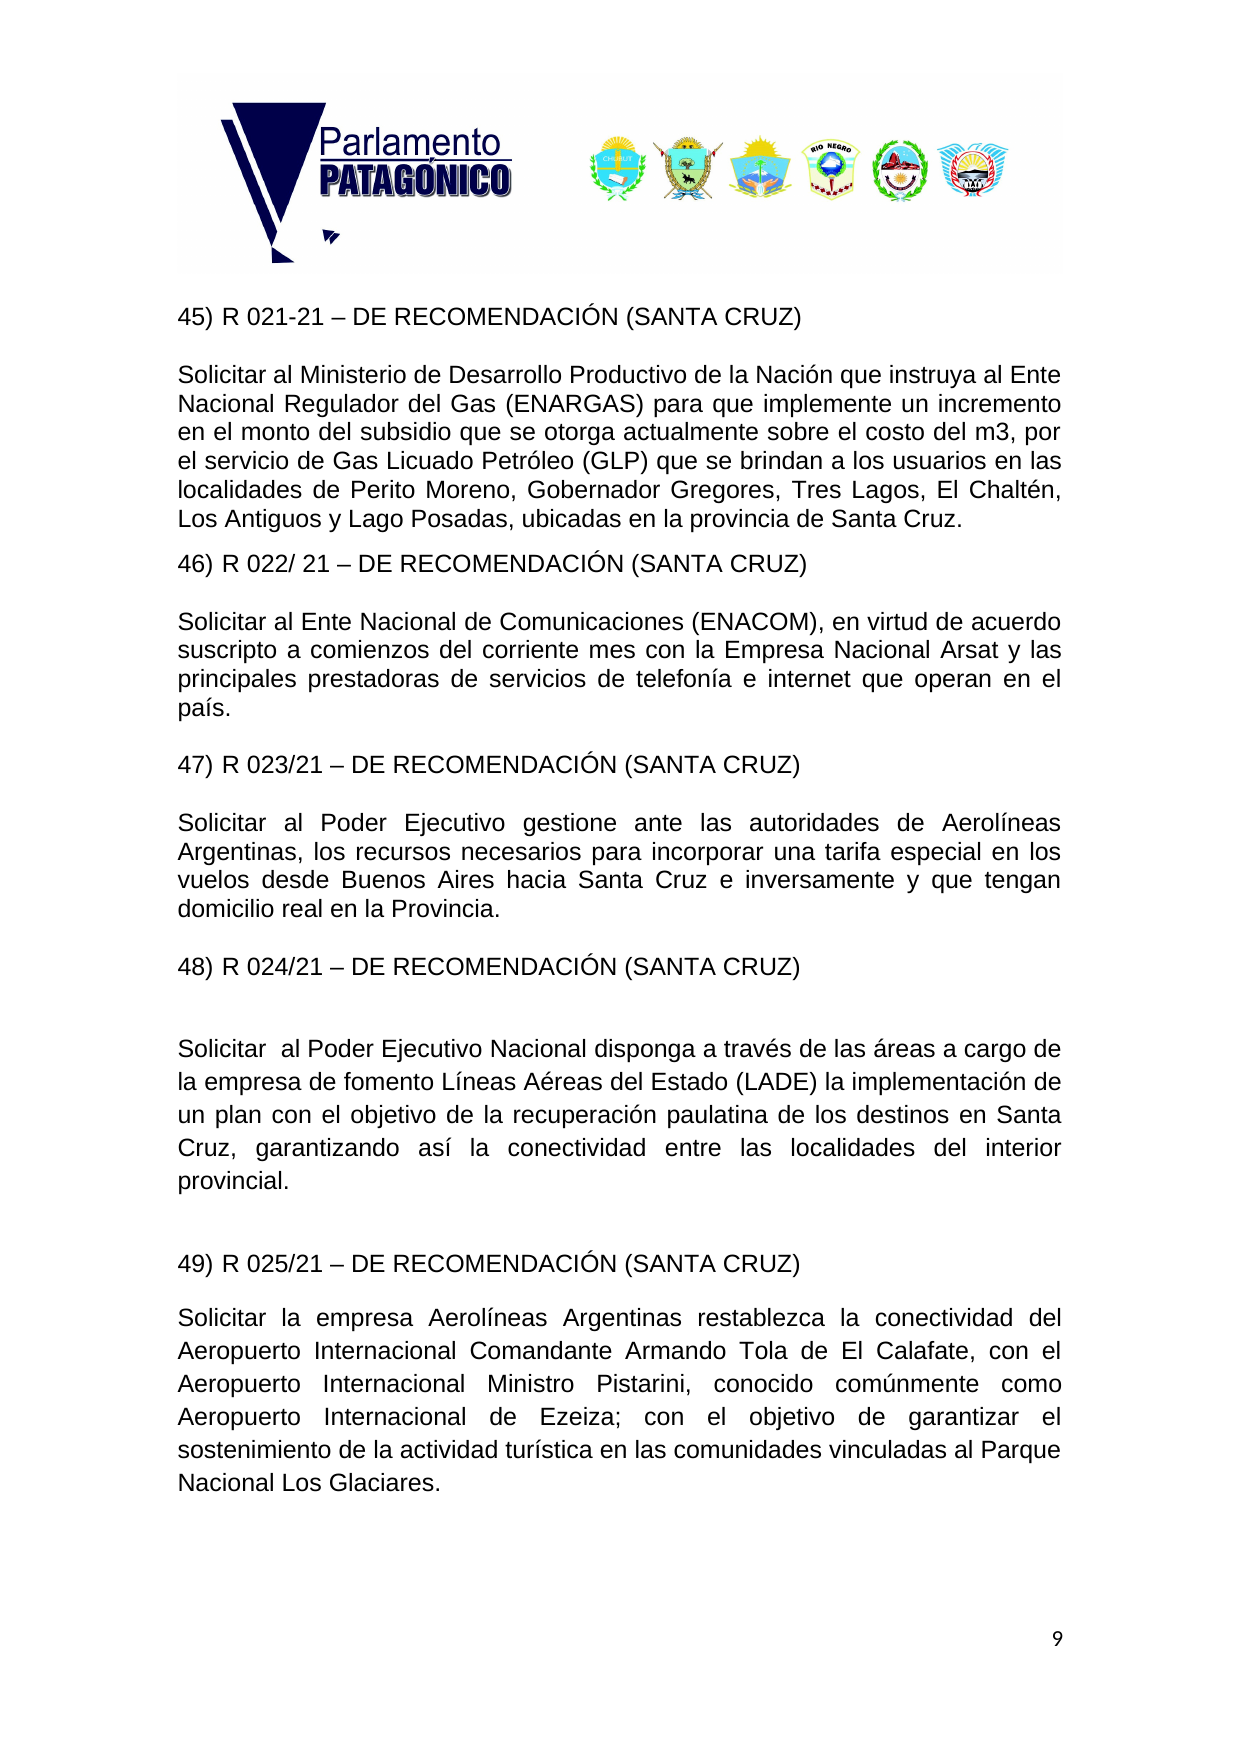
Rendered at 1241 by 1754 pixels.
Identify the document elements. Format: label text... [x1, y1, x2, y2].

list R 024/21 – DE RECOMENDACIÓN (SANTA CRUZ) [177, 951, 1063, 980]
list R 025/21 – DE RECOMENDACIÓN (SANTA CRUZ) [177, 1249, 1063, 1277]
text Solicitar al Ente Nacional de Comunicaciones (ENACOM), en virtud de acuerdo suscripto a comienzos del corriente mes con la Empresa Nacional Arsat y las principales prestadoras de servicios de telefonía e internet que operan en el país. [177, 606, 1063, 721]
list R 021-21 – DE RECOMENDACIÓN (SANTA CRUZ) [177, 302, 1063, 331]
text Solicitar al Poder Ejecutivo gestione ante las autoridades de Aerolíneas Argentinas, los recursos necesarios para incorporar una tarifa especial en los vuelos desde Buenos Aires hacia Santa Cruz e inversamente y que tengan domicilio real en la Provincia. [177, 808, 1063, 923]
text Solicitar la empresa Aerolíneas Argentinas restablezca la conectividad del Aeropuerto Internacional Comandante Armando Tola de El Calafate, con el Aeropuerto Internacional Ministro Pistarini, conocido comúnmente como Aeropuerto Internacional de Ezeiza; con el objetivo de garantizar el sostenimiento de la actividad turística en las comunidades vinculadas al Parque Nacional Los Glaciares. [177, 1303, 1063, 1496]
list R 022/ 21 – DE RECOMENDACIÓN (SANTA CRUZ) [177, 549, 1063, 578]
text Solicitar al Ministerio de Desarrollo Productivo de la Nación que instruya al Ente Nacional Regulador del Gas (ENARGAS) para que implemente un incremento en el monto del subsidio que se otorga actualmente sobre el costo del m3, por el servicio de Gas Licuado Petróleo (GLP) que se brindan a los usuarios en las localidades de Perito Moreno, Gobernador Gregores, Tres Lagos, El Chaltén, Los Antiguos y Lago Posadas, ubicadas en la provincia de Santa Cruz. [177, 360, 1063, 532]
text Solicitar al Poder Ejecutivo Nacional disponga a través de las áreas a cargo de la empresa de fomento Líneas Aéreas del Estado (LADE) la implementación de un plan con el objetivo de la recuperación paulatina de los destinos en Santa Cruz, garantizando así la conectividad entre las localidades del interior provincial. [177, 1034, 1063, 1195]
list R 023/21 – DE RECOMENDACIÓN (SANTA CRUZ) [177, 750, 1063, 779]
picture [177, 73, 1063, 274]
